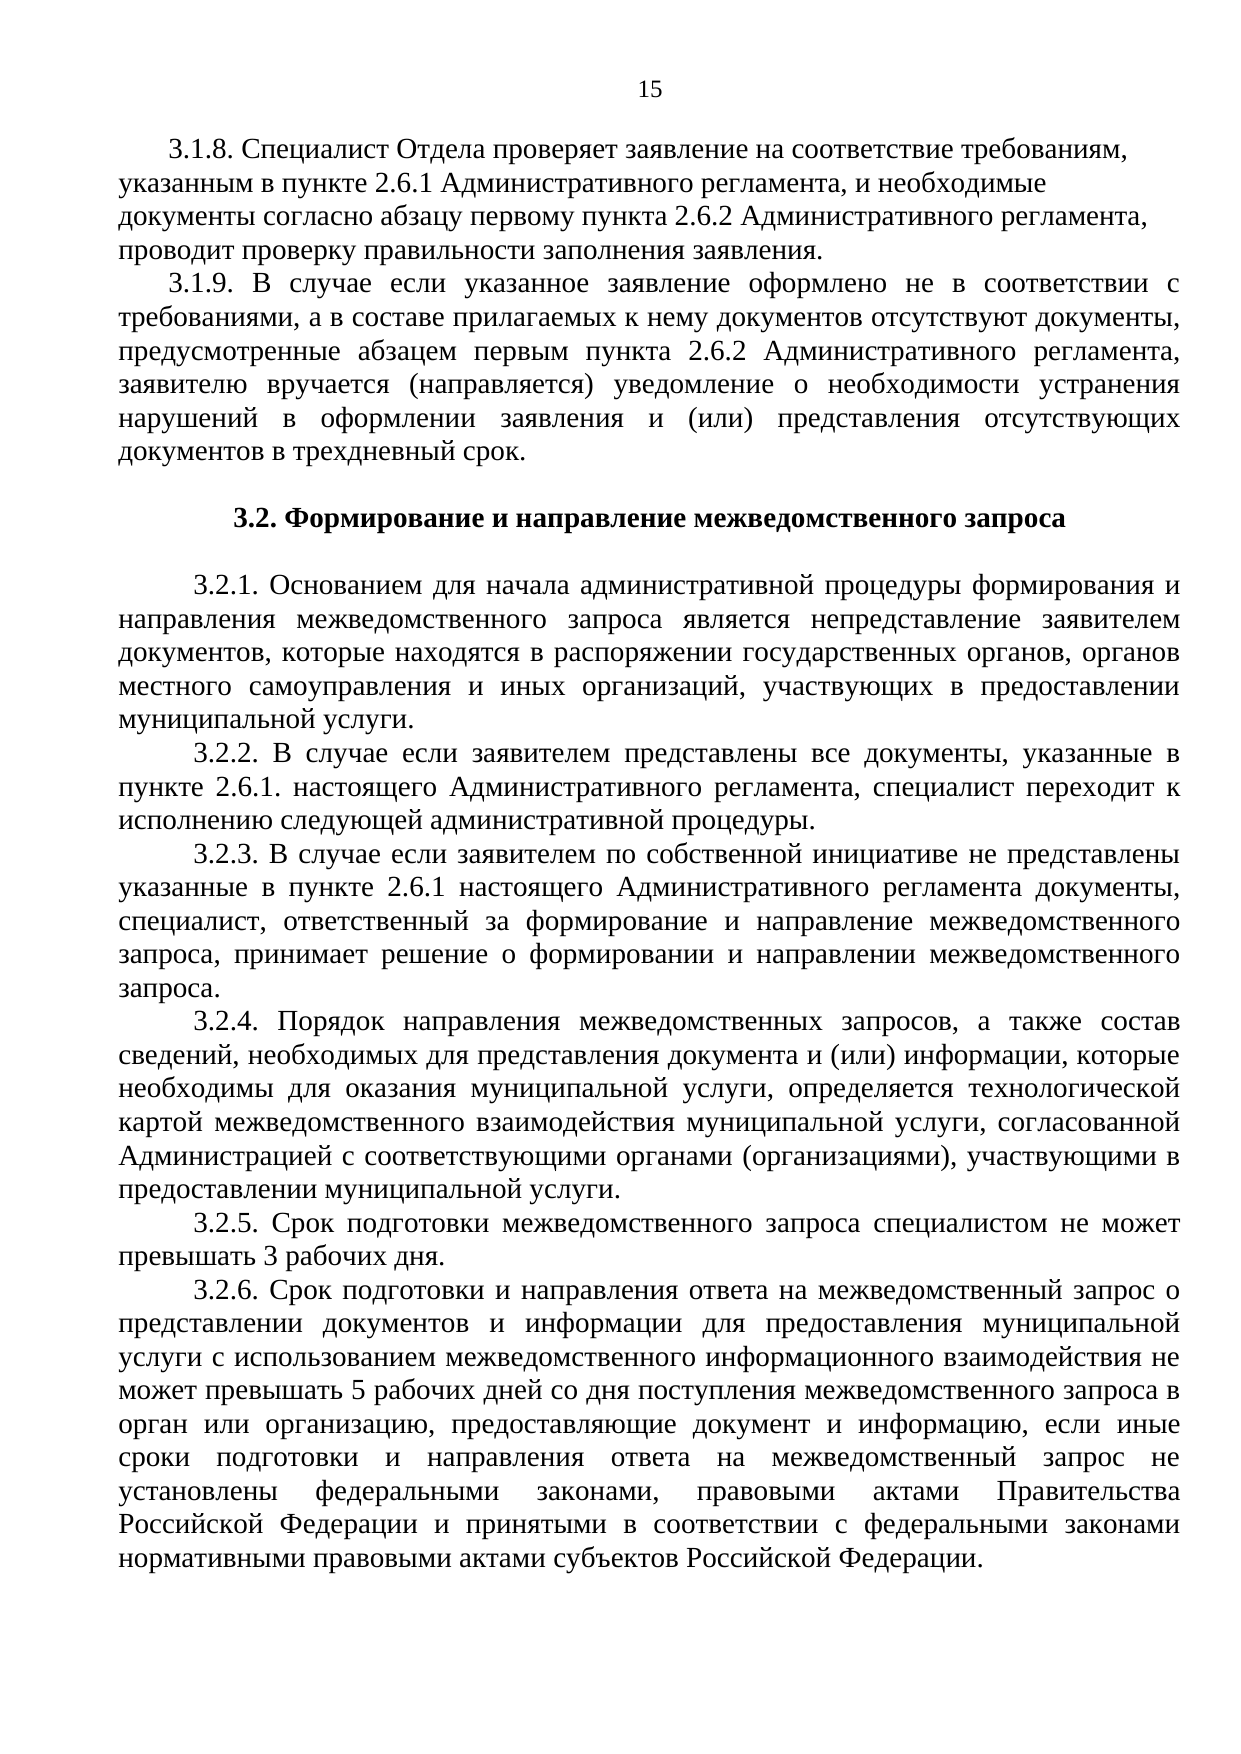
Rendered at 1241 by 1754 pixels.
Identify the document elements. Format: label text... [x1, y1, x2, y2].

text 3.2.2. В случае если заявителем представлены все документы, указанные в пункте 2.6.1. настоящего Административного регламента, специалист переходит к исполнению следующей административной процедуры. [118, 735, 1181, 836]
text 3.1.9. В случае если указанное заявление оформлено не в соответствии с требованиями, а в составе прилагаемых к нему документов отсутствуют документы, предусмотренные абзацем первым пункта 2.6.2 Административного регламента, заявителю вручается (направляется) уведомление о необходимости устранения нарушений в оформлении заявления и (или) представления отсутствующих документов в трехдневный срок. [118, 266, 1181, 467]
text 3.2.1. Основанием для начала административной процедуры формирования и направления межведомственного запроса является непредставление заявителем документов, которые находятся в распоряжении государственных органов, органов местного самоуправления и иных организаций, участвующих в предоставлении муниципальной услуги. [118, 567, 1181, 735]
text 3.2. Формирование и направление межведомственного запроса [118, 500, 1181, 534]
text 3.2.6. Срок подготовки и направления ответа на межведомственный запрос о представлении документов и информации для предоставления муниципальной услуги с использованием межведомственного информационного взаимодействия не может превышать 5 рабочих дней со дня поступления межведомственного запроса в орган или организацию, предоставляющие документ и информацию, если иные сроки подготовки и направления ответа на межведомственный запрос не установлены федеральными законами, правовыми актами Правительства Российской Федерации и принятыми в соответствии с федеральными законами нормативными правовыми актами субъектов Российской Федерации. [118, 1272, 1181, 1574]
text 3.2.4. Порядок направления межведомственных запросов, а также состав сведений, необходимых для представления документа и (или) информации, которые необходимы для оказания муниципальной услуги, определяется технологической картой межведомственного взаимодействия муниципальной услуги, согласованной Администрацией с соответствующими органами (организациями), участвующими в предоставлении муниципальной услуги. [118, 1003, 1181, 1205]
text 3.2.5. Срок подготовки межведомственного запроса специалистом не может превышать 3 рабочих дня. [118, 1205, 1181, 1272]
text 3.2.3. В случае если заявителем по собственной инициативе не представлены указанные в пункте 2.6.1 настоящего Административного регламента документы, специалист, ответственный за формирование и направление межведомственного запроса, принимает решение о формировании и направлении межведомственного запроса. [118, 836, 1181, 1003]
text 3.1.8. Специалист Отдела проверяет заявление на соответствие требованиям, указанным в пункте 2.6.1 Административного регламента, и необходимые документы согласно абзацу первому пункта 2.6.2 Административного регламента, проводит проверку правильности заполнения заявления. [118, 131, 1181, 266]
